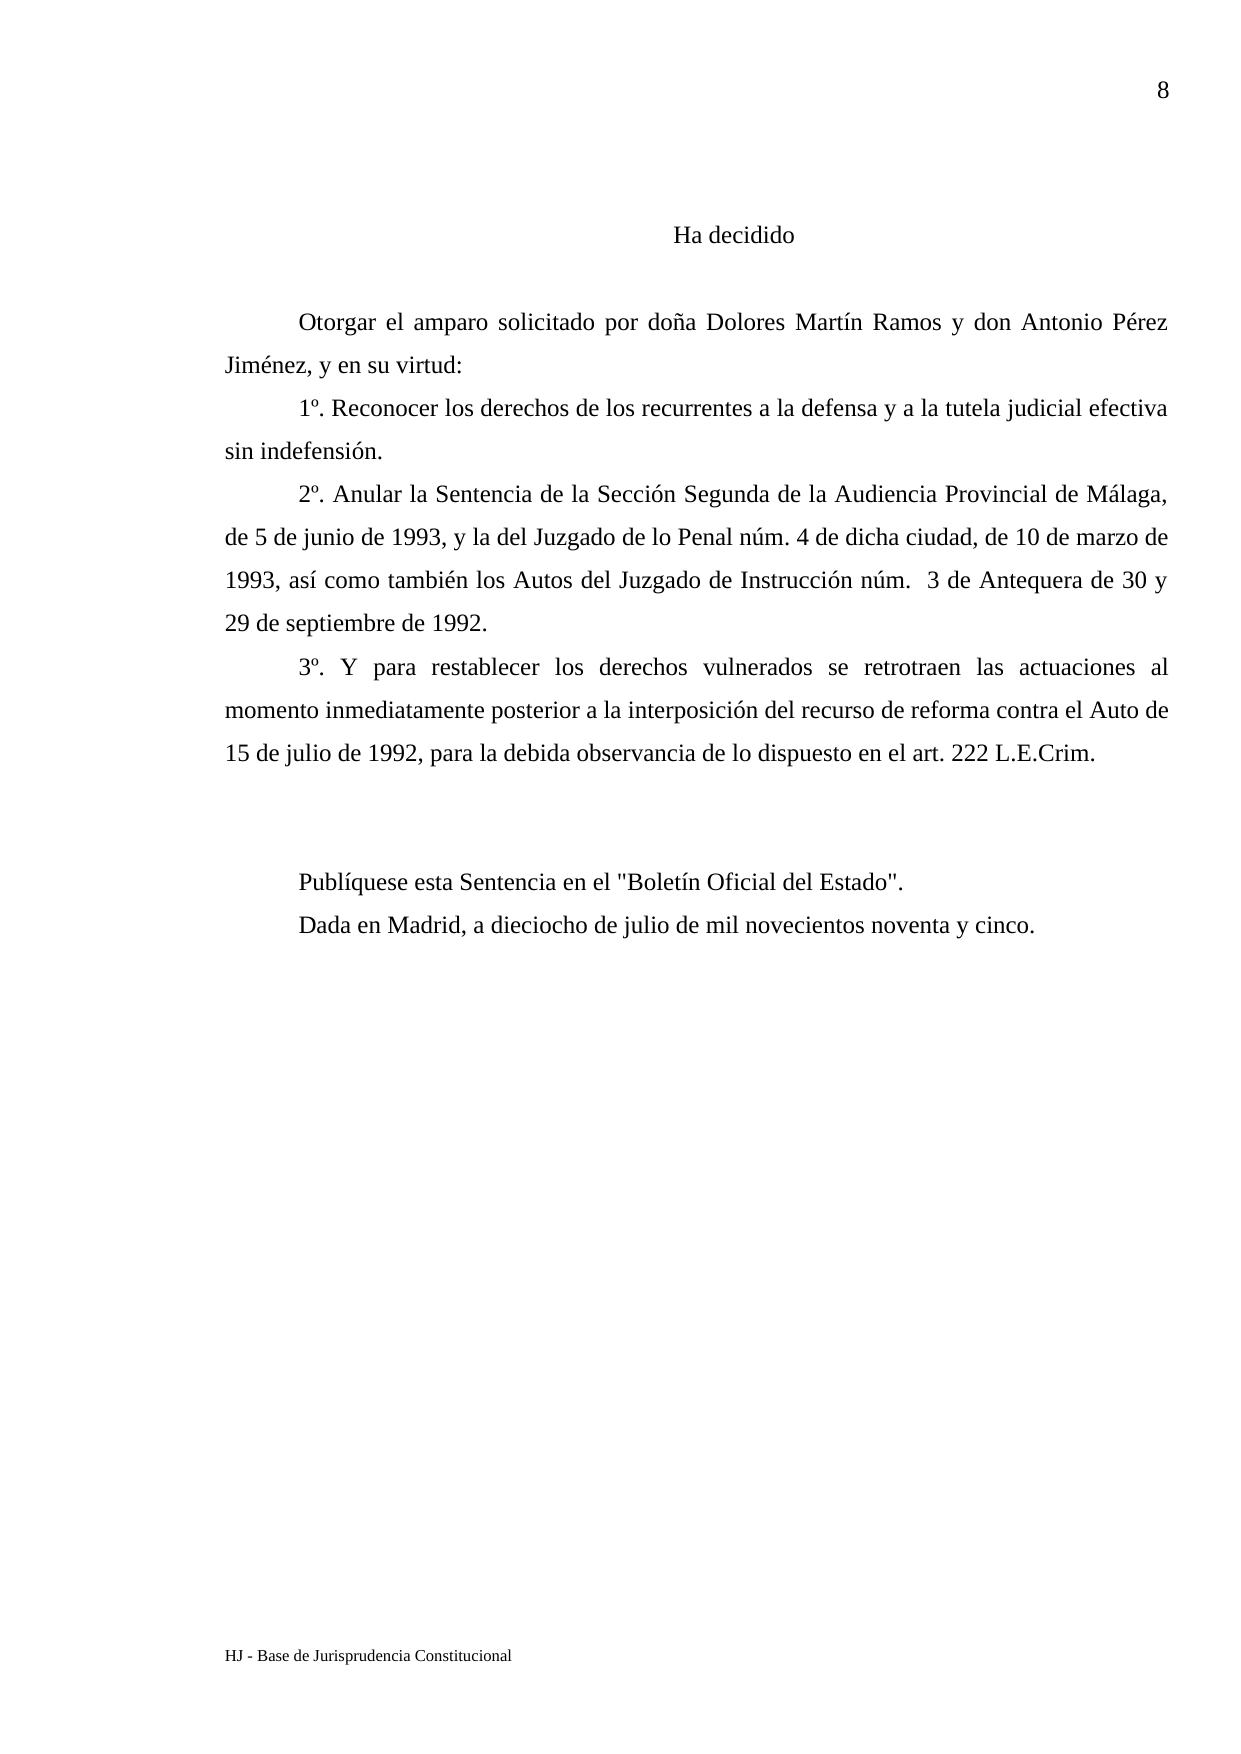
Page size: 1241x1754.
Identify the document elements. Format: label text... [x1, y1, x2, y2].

text Ha decidido [224, 220, 1169, 249]
text Dada en Madrid, a dieciocho de julio de mil novecientos noventa y cinco. [224, 910, 1169, 939]
text Otorgar el amparo solicitado por doña Dolores Martín Ramos y don Antonio Pérez Jiménez, y en su virtud: [224, 307, 1169, 378]
text Publíquese esta Sentencia en el "Boletín Oficial del Estado". [224, 867, 1169, 896]
text 3º. Y para restablecer los derechos vulnerados se retrotraen las actuaciones al momento inmediatamente posterior a la interposición del recurso de reforma contra el Auto de 15 de julio de 1992, para la debida observancia de lo dispuesto en el art. 222 L.E.Crim. [224, 652, 1169, 767]
text 1º. Reconocer los derechos de los recurrentes a la defensa y a la tutela judicial efectiva sin indefensión. [224, 393, 1169, 465]
text 2º. Anular la Sentencia de la Sección Segunda de la Audiencia Provincial de Málaga, de 5 de junio de 1993, y la del Juzgado de lo Penal núm. 4 de dicha ciudad, de 10 de marzo de 1993, así como también los Autos del Juzgado de Instrucción núm. 3 de Antequera de 30 y 29 de septiembre de 1992. [224, 479, 1169, 637]
